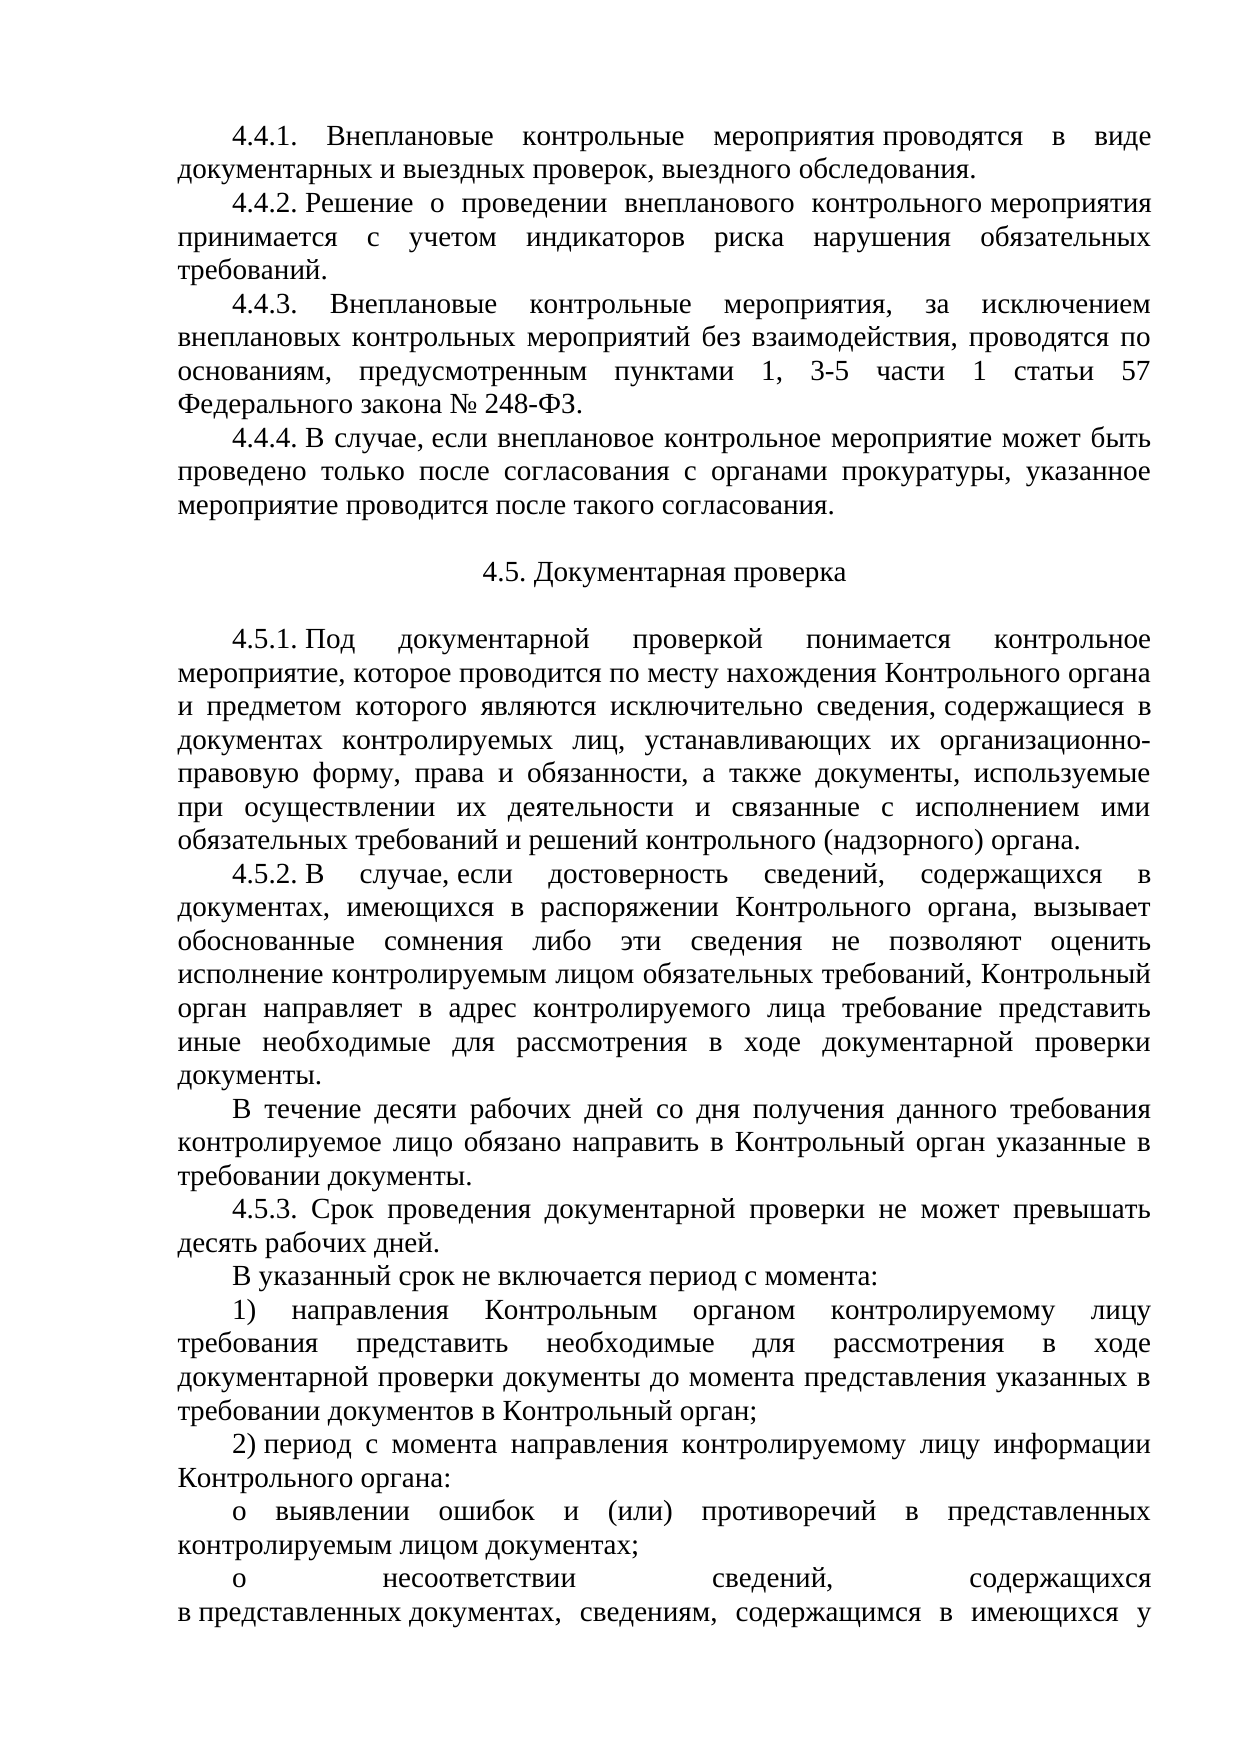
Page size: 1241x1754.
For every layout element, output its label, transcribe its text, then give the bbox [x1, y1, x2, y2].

text о выявлении ошибок и (или) противоречий в представленных контролируемым лицом документах; [177, 1493, 1152, 1560]
text В указанный срок не включается период с момента: [177, 1258, 1152, 1292]
text 4.4.4. В случае, если внеплановое контрольное мероприятие может быть проведено только после согласования с органами прокуратуры, указанное мероприятие проводится после такого согласования. [177, 420, 1152, 521]
text 4.4.2. Решение о проведении внепланового контрольного мероприятия принимается с учетом индикаторов риска нарушения обязательных требований. [177, 185, 1152, 286]
text 4.5.1. Под документарной проверкой понимается контрольное мероприятие, которое проводится по месту нахождения Контрольного органа и предметом которого являются исключительно сведения, содержащиеся в документах контролируемых лиц, устанавливающих их организационно-правовую форму, права и обязанности, а также документы, используемые при осуществлении их деятельности и связанные с исполнением ими обязательных требований и решений контрольного (надзорного) органа. [177, 621, 1152, 856]
text 2) период с момента направления контролируемому лицу информации Контрольного органа: [177, 1426, 1152, 1493]
text 1) направления Контрольным органом контролируемому лицу требования представить необходимые для рассмотрения в ходе документарной проверки документы до момента представления указанных в требовании документов в Контрольный орган; [177, 1292, 1152, 1426]
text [177, 1560, 1152, 1627]
text 4.5.3. Срок проведения документарной проверки не может превышать десять рабочих дней. [177, 1191, 1152, 1258]
text В течение десяти рабочих дней со дня получения данного требования контролируемое лицо обязано направить в Контрольный орган указанные в требовании документы. [177, 1091, 1152, 1191]
text 4.5. Документарная проверка [177, 554, 1152, 588]
text 4.4.1. Внеплановые контрольные мероприятия проводятся в виде документарных и выездных проверок, выездного обследования. [177, 118, 1152, 185]
text 4.4.3. Внеплановые контрольные мероприятия, за исключением внеплановых контрольных мероприятий без взаимодействия, проводятся по основаниям, предусмотренным пунктами 1, 3-5 части 1 статьи 57 Федерального закона № 248-ФЗ. [177, 286, 1152, 420]
text 4.5.2. В случае, если достоверность сведений, содержащихся в документах, имеющихся в распоряжении Контрольного органа, вызывает обоснованные сомнения либо эти сведения не позволяют оценить исполнение контролируемым лицом обязательных требований, Контрольный орган направляет в адрес контролируемого лица требование представить иные необходимые для рассмотрения в ходе документарной проверки документы. [177, 856, 1152, 1091]
